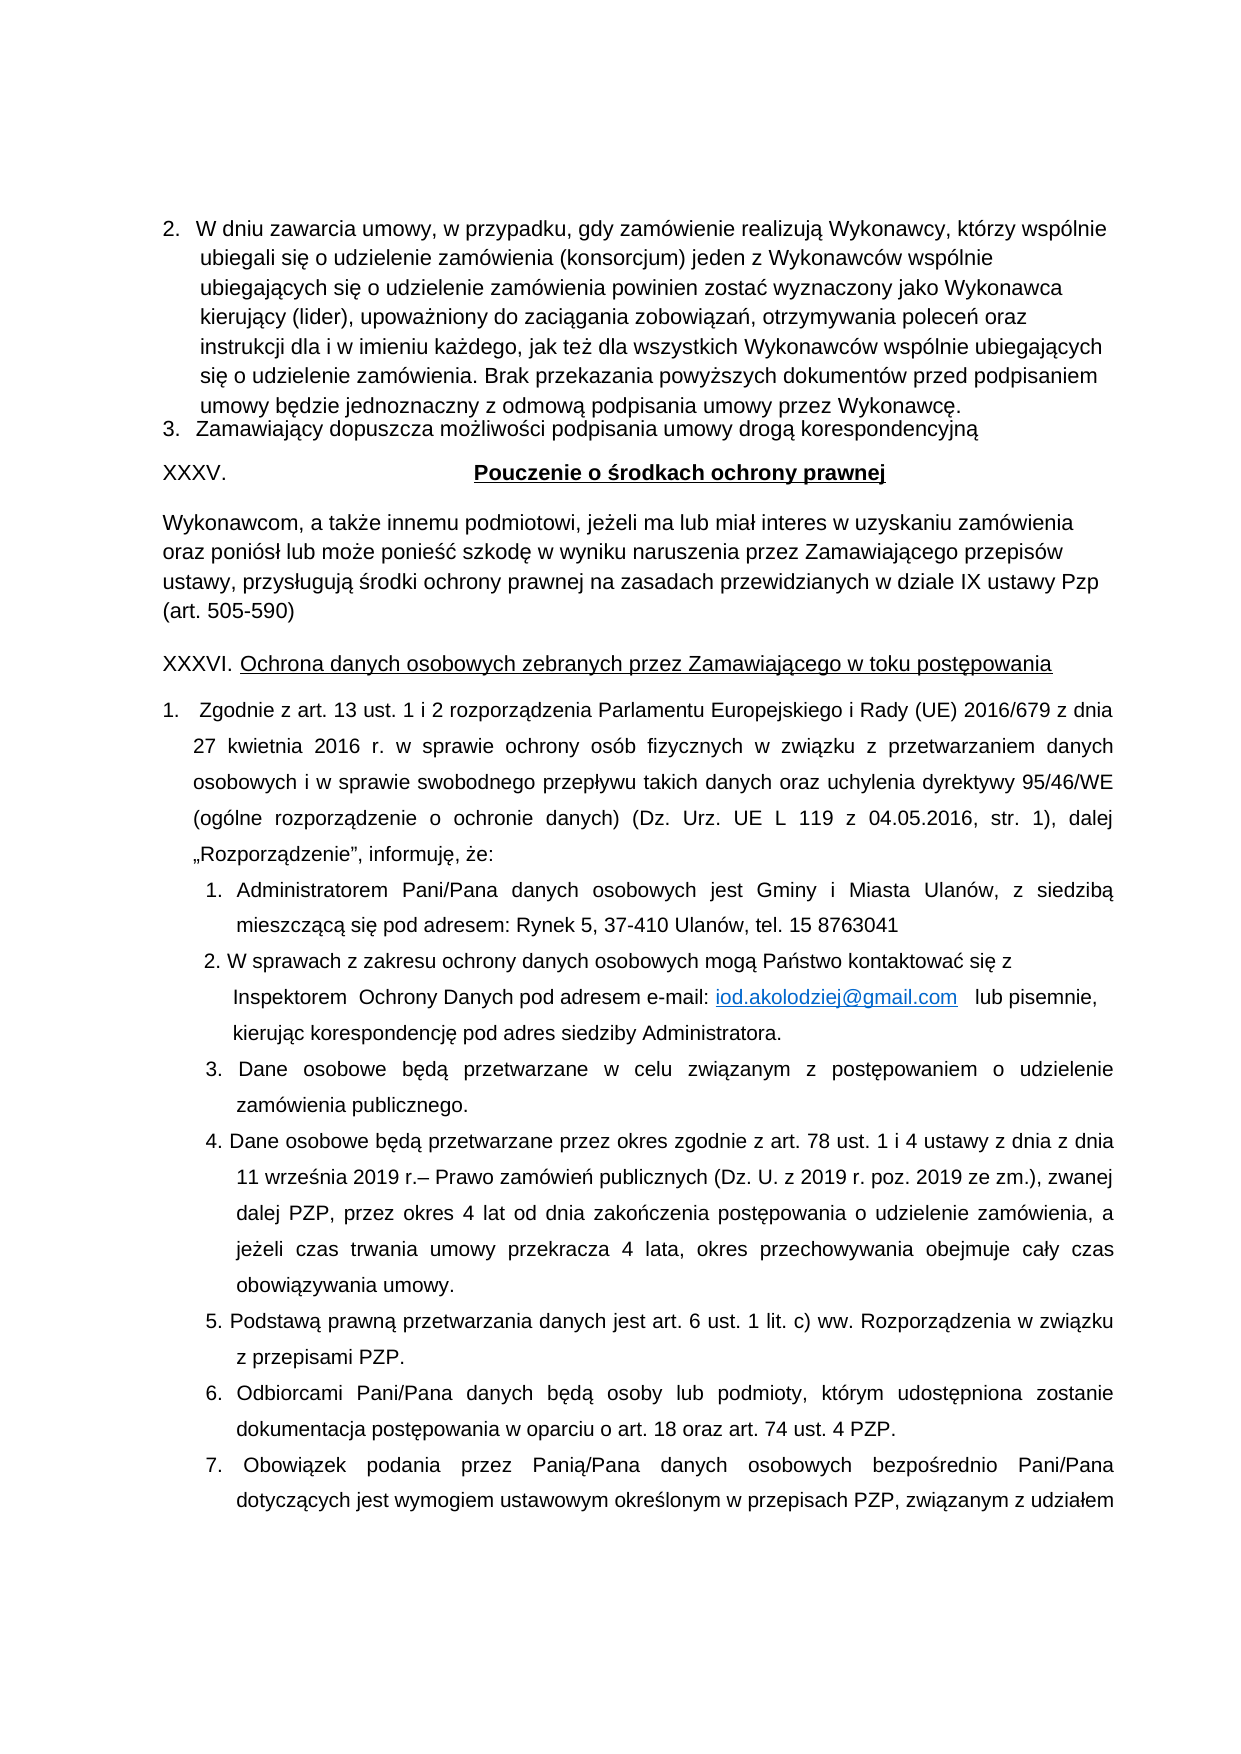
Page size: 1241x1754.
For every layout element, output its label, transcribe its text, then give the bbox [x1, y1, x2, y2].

text Wykonawcom, a także innemu podmiotowi, jeżeli ma lub miał interes w uzyskaniu zamówienia oraz poniósł lub może ponieść szkodę w wyniku naruszenia przez Zamawiającego przepisów ustawy, przysługują środki ochrony prawnej na zasadach przewidzianych w dziale IX ustawy Pzp (art. 505-590) [162, 507, 1115, 624]
text 6. Odbiorcami Pani/Pana danych będą osoby lub podmioty, którym udostępniona zostanie dokumentacja postępowania w oparciu o art. 18 oraz art. 74 ust. 4 PZP. [205, 1381, 1115, 1440]
text 4. Dane osobowe będą przetwarzane przez okres zgodnie z art. 78 ust. 1 i 4 ustawy z dnia z dnia 11 września 2019 r.– Prawo zamówień publicznych (Dz. U. z 2019 r. poz. 2019 ze zm.), zwanej dalej PZP, przez okres 4 lat od dnia zakończenia postępowania o udzielenie zamówienia, a jeżeli czas trwania umowy przekracza 4 lata, okres przechowywania obejmuje cały czas obowiązywania umowy. [205, 1129, 1115, 1297]
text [205, 1452, 1115, 1512]
list W dniu zawarcia umowy, w przypadku, gdy zamówienie realizują Wykonawcy, którzy wspólnie ubiegali się o udzielenie zamówienia (konsorcjum) jeden z Wykonawców wspólnie ubiegających się o udzielenie zamówienia powinien zostać wyznaczony jako Wykonawca kierujący (lider), upoważniony do zaciągania zobowiązań, otrzymywania poleceń oraz instrukcji dla i w imieniu każdego, jak też dla wszystkich Wykonawców wspólnie ubiegających się o udzielenie zamówienia. Brak przekazania powyższych dokumentów przed podpisaniem umowy będzie jednoznaczny z odmową podpisania umowy przez Wykonawcę. [162, 213, 1115, 419]
list Pouczenie o środkach ochrony prawnej [162, 463, 1115, 485]
text 2. W sprawach z zakresu ochrony danych osobowych mogą Państwo kontaktować się z [204, 949, 1115, 973]
text kierując korespondencję pod adres siedziby Administratora. [204, 1021, 1115, 1045]
text 5. Podstawą prawną przetwarzania danych jest art. 6 ust. 1 lit. c) ww. Rozporządzenia w związku z przepisami PZP. [205, 1309, 1115, 1368]
list Zamawiający dopuszcza możliwości podpisania umowy drogą korespondencyjną [162, 419, 1115, 441]
text Inspektorem Ochrony Danych pod adresem e-mail: iod.akolodziej@gmail.com lub pisemnie, [204, 985, 1115, 1009]
list Ochrona danych osobowych zebranych przez Zamawiającego w toku postępowania [162, 654, 1115, 676]
text 1. Zgodnie z art. 13 ust. 1 i 2 rozporządzenia Parlamentu Europejskiego i Rady (UE) 2016/679 z dnia 27 kwietnia 2016 r. w sprawie ochrony osób fizycznych w związku z przetwarzaniem danych osobowych i w sprawie swobodnego przepływu takich danych oraz uchylenia dyrektywy 95/46/WE (ogólne rozporządzenie o ochronie danych) (Dz. Urz. UE L 119 z 04.05.2016, str. 1), dalej „Rozporządzenie”, informuję, że: [162, 698, 1115, 865]
text 3. Dane osobowe będą przetwarzane w celu związanym z postępowaniem o udzielenie zamówienia publicznego. [205, 1057, 1115, 1117]
text 1. Administratorem Pani/Pana danych osobowych jest Gminy i Miasta Ulanów, z siedzibą mieszczącą się pod adresem: Rynek 5, 37-410 Ulanów, tel. 15 8763041 [205, 877, 1115, 937]
